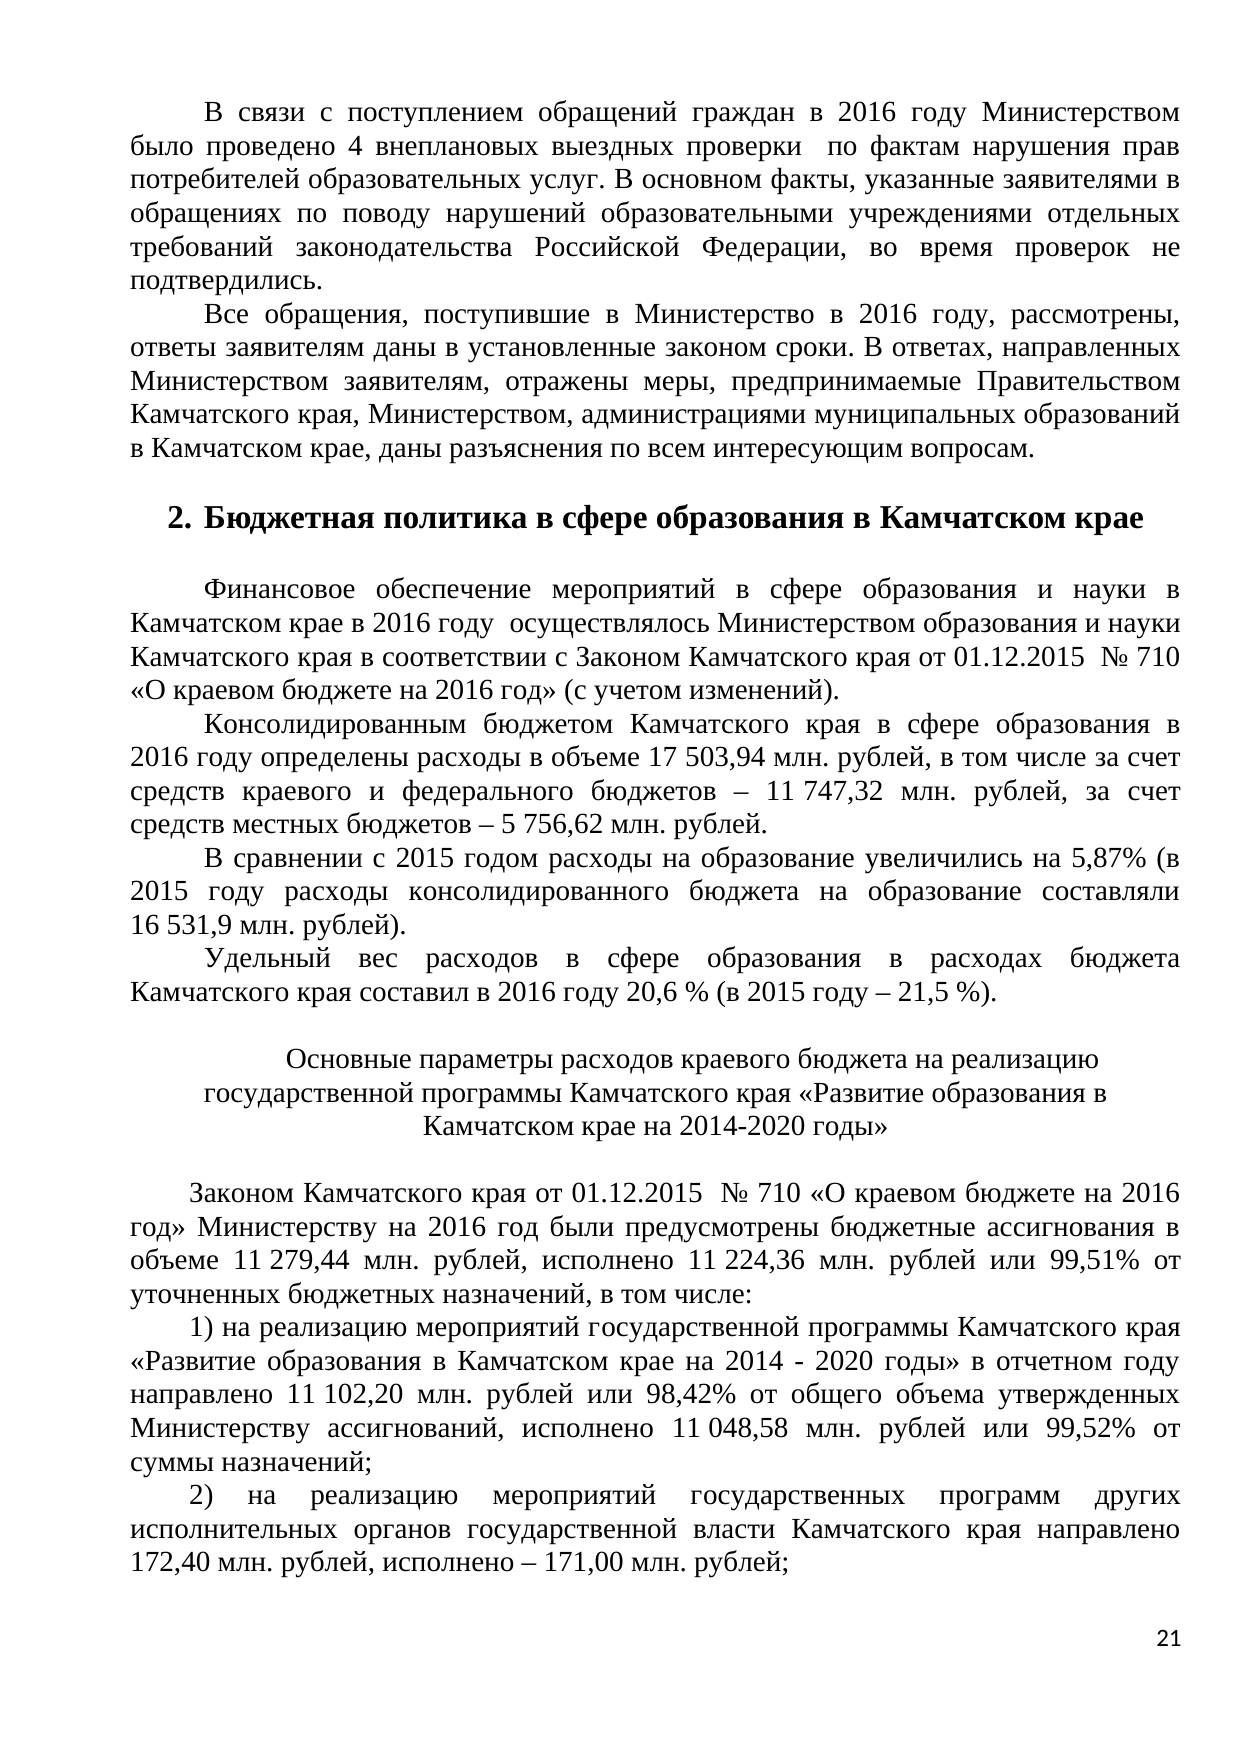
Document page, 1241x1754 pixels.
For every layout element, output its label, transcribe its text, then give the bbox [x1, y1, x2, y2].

text В сравнении с 2015 годом расходы на образование увеличились на 5,87% (в 2015 году расходы консолидированного бюджета на образование составляли 16 531,9 млн. рублей). [130, 840, 1181, 941]
text 1) на реализацию мероприятий государственной программы Камчатского края «Развитие образования в Камчатском крае на 2014 - 2020 годы» в отчетном году направлено 11 102,20 млн. рублей или 98,42% от общего объема утвержденных Министерству ассигнований, исполнено 11 048,58 млн. рублей или 99,52% от суммы назначений; [130, 1309, 1181, 1477]
text 2) на реализацию мероприятий государственных программ других исполнительных органов государственной власти Камчатского края направлено 172,40 млн. рублей, исполнено – 171,00 млн. рублей; [130, 1477, 1181, 1578]
subtitle 2. Бюджетная политика в сфере образования в Камчатском крае [130, 497, 1181, 535]
text Удельный вес расходов в сфере образования в расходах бюджета Камчатского края составил в 2016 году 20,6 % (в 2015 году – 21,5 %). [130, 941, 1181, 1008]
text Законом Камчатского края от 01.12.2015 № 710 «О краевом бюджете на 2016 год» Министерству на 2016 год были предусмотрены бюджетные ассигнования в объеме 11 279,44 млн. рублей, исполнено 11 224,36 млн. рублей или 99,51% от уточненных бюджетных назначений, в том числе: [130, 1175, 1181, 1309]
text Все обращения, поступившие в Министерство в 2016 году, рассмотрены, ответы заявителям даны в установленные законом сроки. В ответах, направленных Министерством заявителям, отражены меры, предпринимаемые Правительством Камчатского края, Министерством, администрациями муниципальных образований в Камчатском крае, даны разъяснения по всем интересующим вопросам. [130, 296, 1181, 463]
text Финансовое обеспечение мероприятий в сфере образования и науки в Камчатском крае в 2016 году осуществлялось Министерством образования и науки Камчатского края в соответствии с Законом Камчатского края от 01.12.2015 № 710 «О краевом бюджете на 2016 год» (с учетом изменений). [130, 572, 1181, 706]
text В связи с поступлением обращений граждан в 2016 году Министерством было проведено 4 внеплановых выездных проверки по фактам нарушения прав потребителей образовательных услуг. В основном факты, указанные заявителями в обращениях по поводу нарушений образовательными учреждениями отдельных требований законодательства Российской Федерации, во время проверок не подтвердились. [130, 94, 1181, 296]
text Консолидированным бюджетом Камчатского края в сфере образования в 2016 году определены расходы в объеме 17 503,94 млн. рублей, в том числе за счет средств краевого и федерального бюджетов – 11 747,32 млн. рублей, за счет средств местных бюджетов – 5 756,62 млн. рублей. [130, 706, 1181, 840]
text Основные параметры расходов краевого бюджета на реализацию государственной программы Камчатского края «Развитие образования в Камчатском крае на 2014-2020 годы» [130, 1041, 1181, 1142]
